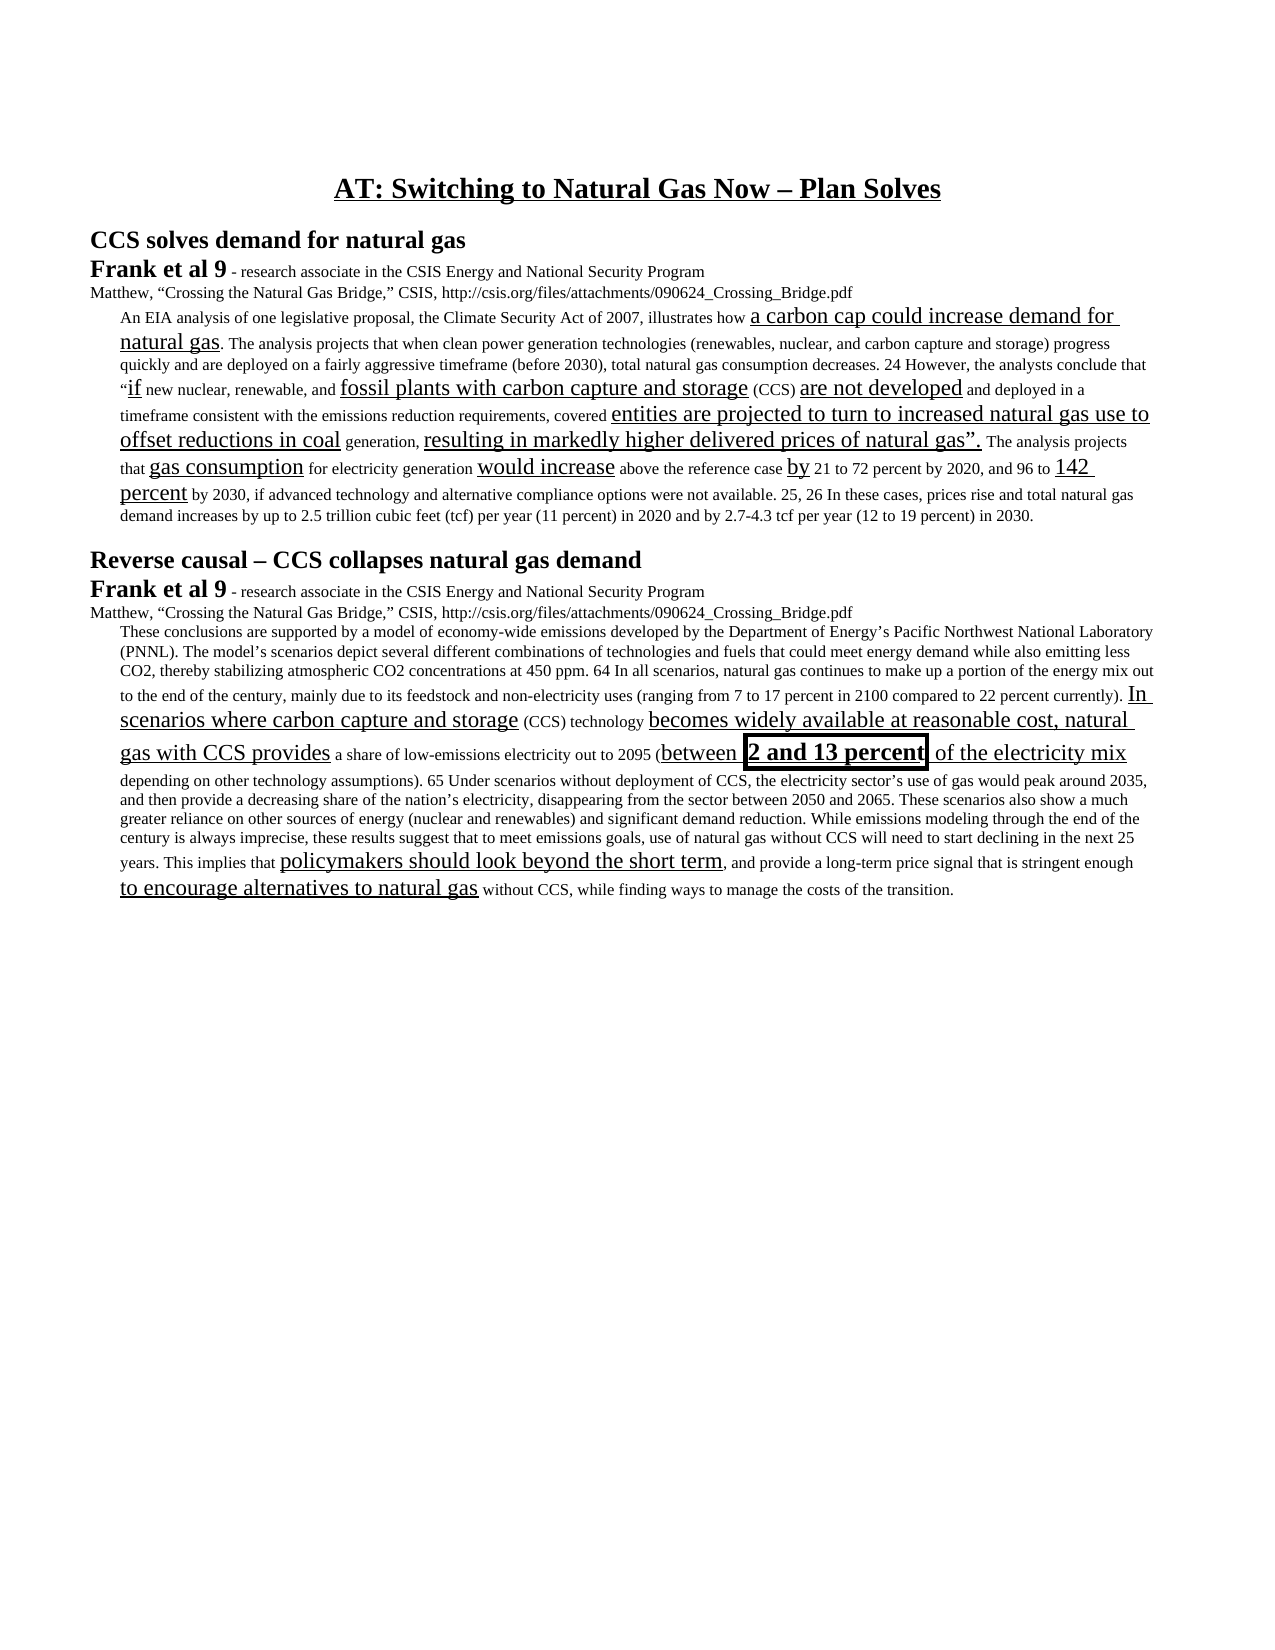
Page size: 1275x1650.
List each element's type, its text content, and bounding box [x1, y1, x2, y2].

subtitle Reverse causal – CCS collapses natural gas demand [90, 546, 1185, 574]
text Frank et al 9 - research associate in the CSIS Energy and National Security Program [90, 254, 1185, 283]
subtitle AT: Switching to Natural Gas Now – Plan Solves [90, 171, 1185, 204]
text Matthew, “Crossing the Natural Gas Bridge,” CSIS, http://csis.org/files/attachments/090624_Crossing_Bridge.pdf [90, 283, 1185, 302]
text Matthew, “Crossing the Natural Gas Bridge,” CSIS, http://csis.org/files/attachments/090624_Crossing_Bridge.pdf [90, 603, 1185, 622]
text These conclusions are supported by a model of economy-wide emissions developed by the Department of Energy’s Pacific Northwest National Laboratory (PNNL). The model’s scenarios depict several different combinations of technologies and fuels that could meet energy demand while also emitting less CO2, thereby stabilizing atmospheric CO2 concentrations at 450 ppm. 64 In all scenarios, natural gas continues to make up a portion of the energy mix out to the end of the century, mainly due to its feedstock and non-electricity uses (ranging from 7 to 17 percent in 2100 compared to 22 percent currently). In scenarios where carbon capture and storage (CCS) technology becomes widely available at reasonable cost, natural gas with CCS provides a share of low-emissions electricity out to 2095 (between 2 and 13 percent of the electricity mix depending on other technology assumptions). 65 Under scenarios without deployment of CCS, the electricity sector’s use of gas would peak around 2035, and then provide a decreasing share of the nation’s electricity, disappearing from the sector between 2050 and 2065. These scenarios also show a much greater reliance on other sources of energy (nuclear and renewables) and significant demand reduction. While emissions modeling through the end of the century is always imprecise, these results suggest that to meet emissions goals, use of natural gas without CCS will need to start declining in the next 25 years. This implies that policymakers should look beyond the short term, and provide a long-term price signal that is stringent enough to encourage alternatives to natural gas without CCS, while finding ways to manage the costs of the transition. [120, 622, 1155, 900]
text Frank et al 9 - research associate in the CSIS Energy and National Security Program [90, 574, 1185, 603]
subtitle CCS solves demand for natural gas [90, 225, 1185, 254]
text An EIA analysis of one legislative proposal, the Climate Security Act of 2007, illustrates how a carbon cap could increase demand for natural gas. The analysis projects that when clean power generation technologies (renewables, nuclear, and carbon capture and storage) progress quickly and are deployed on a fairly aggressive timeframe (before 2030), total natural gas consumption decreases. 24 However, the analysts conclude that “if new nuclear, renewable, and fossil plants with carbon capture and storage (CCS) are not developed and deployed in a timeframe consistent with the emissions reduction requirements, covered entities are projected to turn to increased natural gas use to offset reductions in coal generation, resulting in markedly higher delivered prices of natural gas”. The analysis projects that gas consumption for electricity generation would increase above the reference case by 21 to 72 percent by 2020, and 96 to 142 percent by 2030, if advanced technology and alternative compliance options were not available. 25, 26 In these cases, prices rise and total natural gas demand increases by up to 2.5 trillion cubic feet (tcf) per year (11 percent) in 2020 and by 2.7-4.3 tcf per year (12 to 19 percent) in 2030. [120, 302, 1155, 525]
